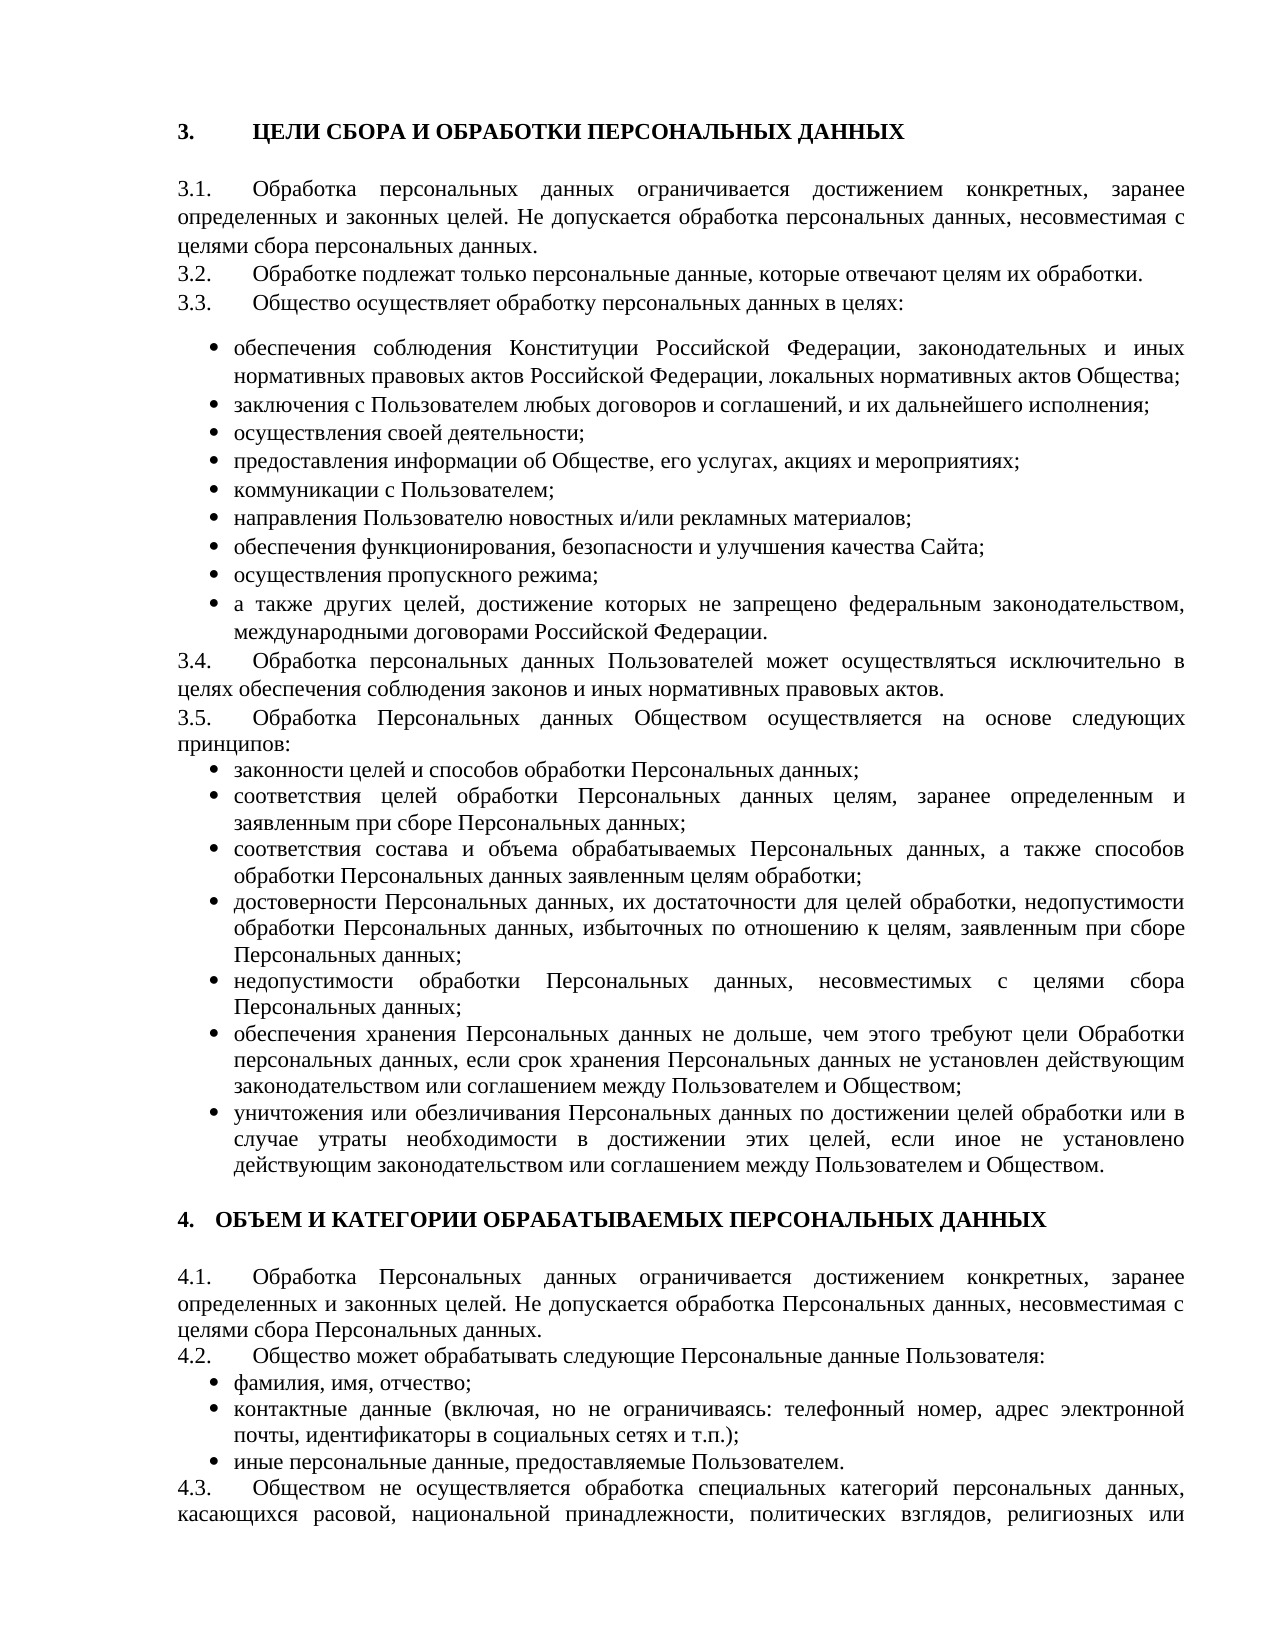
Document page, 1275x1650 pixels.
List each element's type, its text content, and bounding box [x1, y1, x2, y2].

list Общество может обрабатывать следующие Персональные данные Пользователя: [177, 1342, 1186, 1369]
list законности целей и способов обработки Персональных данных; [210, 756, 1186, 783]
list Обработка персональных данных ограничивается достижением конкретных, заранее определенных и законных целей. Не допускается обработка персональных данных, несовместимая с целями сбора персональных данных. [177, 175, 1186, 258]
list ОБЪЕМ И КАТЕГОРИИ ОБРАБАТЫВАЕМЫХ ПЕРСОНАЛЬНЫХ ДАННЫХ [177, 1206, 1186, 1233]
list Общество осуществляет обработку персональных данных в целях: [177, 289, 1186, 315]
list предоставления информации об Обществе, его услугах, акциях и мероприятиях; [210, 448, 1186, 474]
list а также других целей, достижение которых не запрещено федеральным законодательством, международными договорами Российской Федерации. [210, 590, 1186, 644]
list направления Пользователю новостных и/или рекламных материалов; [210, 504, 1186, 531]
list уничтожения или обезличивания Персональных данных по достижении целей обработки или в случае утраты необходимости в достижении этих целей, если иное не установлено действующим законодательством или соглашением между Пользователем и Обществом. [210, 1099, 1186, 1178]
list Обработка Персональных данных ограничивается достижением конкретных, заранее определенных и законных целей. Не допускается обработка Персональных данных, несовместимая с целями сбора Персональных данных. [177, 1263, 1186, 1342]
list иные персональные данные, предоставляемые Пользователем. [210, 1448, 1186, 1474]
list осуществления своей деятельности; [210, 419, 1186, 446]
list заключения с Пользователем любых договоров и соглашений, и их дальнейшего исполнения; [210, 391, 1186, 417]
list достоверности Персональных данных, их достаточности для целей обработки, недопустимости обработки Персональных данных, избыточных по отношению к целям, заявленным при сборе Персональных данных; [210, 888, 1186, 967]
list соответствия состава и объема обрабатываемых Персональных данных, а также способов обработки Персональных данных заявленным целям обработки; [210, 835, 1186, 888]
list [177, 1474, 1186, 1527]
list Обработка Персональных данных Обществом осуществляется на основе следующих принципов: [177, 703, 1186, 756]
list осуществления пропускного режима; [210, 561, 1186, 588]
list контактные данные (включая, но не ограничиваясь: телефонный номер, адрес электронной почты, идентификаторы в социальных сетях и т.п.); [210, 1395, 1186, 1448]
list обеспечения функционирования, безопасности и улучшения качества Сайта; [210, 533, 1186, 559]
list Обработка персональных данных Пользователей может осуществляться исключительно в целях обеспечения соблюдения законов и иных нормативных правовых актов. [177, 647, 1186, 701]
list коммуникации с Пользователем; [210, 476, 1186, 502]
list фамилия, имя, отчество; [210, 1369, 1186, 1395]
list недопустимости обработки Персональных данных, несовместимых с целями сбора Персональных данных; [210, 967, 1186, 1020]
list ЦЕЛИ СБОРА И ОБРАБОТКИ ПЕРСОНАЛЬНЫХ ДАННЫХ [177, 118, 1186, 144]
list Обработке подлежат только персональные данные, которые отвечают целям их обработки. [177, 260, 1186, 287]
list обеспечения соблюдения Конституции Российской Федерации, законодательных и иных нормативных правовых актов Российской Федерации, локальных нормативных актов Общества; [210, 334, 1186, 389]
list обеспечения хранения Персональных данных не дольше, чем этого требуют цели Обработки персональных данных, если срок хранения Персональных данных не установлен действующим законодательством или соглашением между Пользователем и Обществом; [210, 1020, 1186, 1099]
list соответствия целей обработки Персональных данных целям, заранее определенным и заявленным при сборе Персональных данных; [210, 783, 1186, 835]
